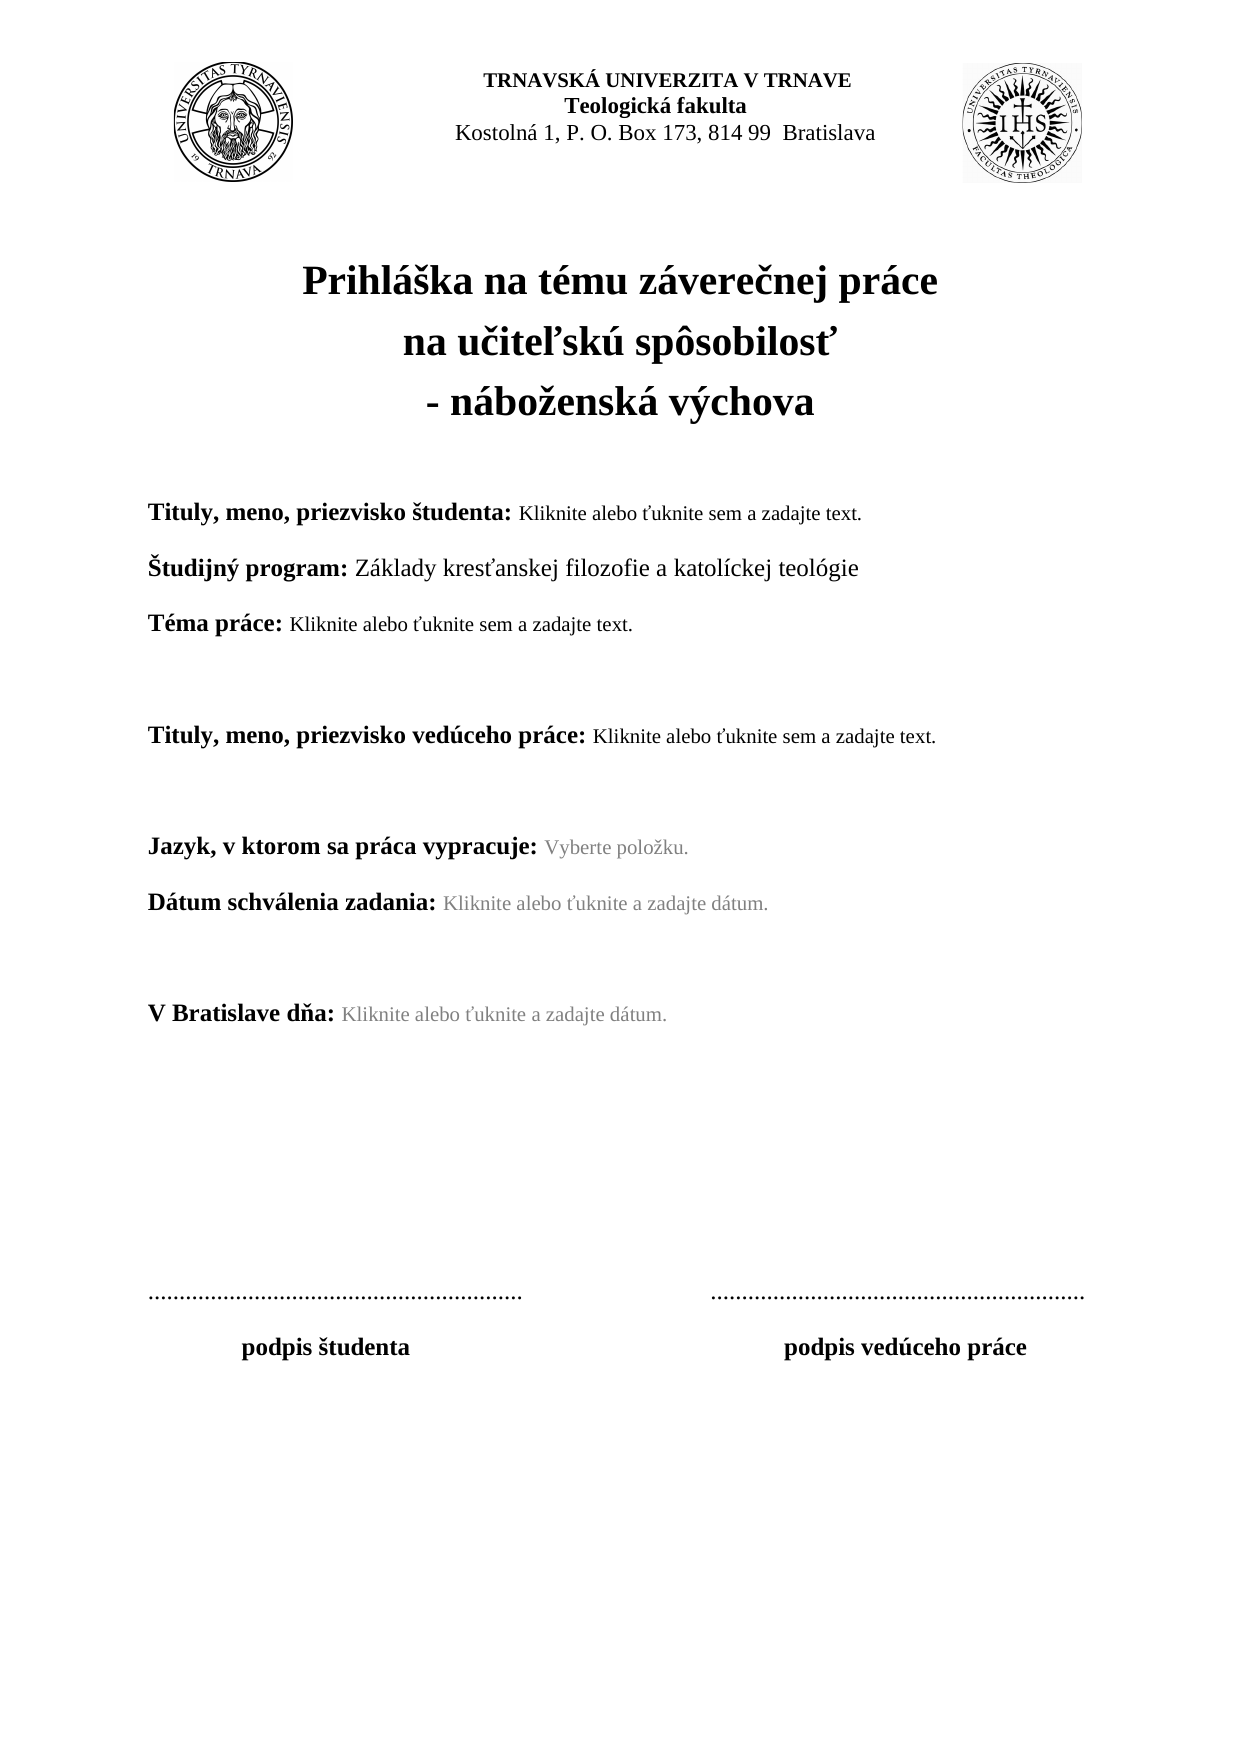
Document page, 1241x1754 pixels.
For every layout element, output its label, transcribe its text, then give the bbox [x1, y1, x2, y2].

picture [173, 62, 293, 182]
picture [962, 63, 1082, 183]
text ............................................................ ............................................................ [148, 1276, 1093, 1305]
text Dátum schválenia zadania: [148, 887, 1093, 915]
text Tituly, meno, priezvisko vedúceho práce: [148, 720, 1093, 748]
text Jazyk, v ktorom sa práca vypracuje: [148, 831, 1093, 860]
text Študijný program: Základy kresťanskej filozofie a katolíckej teológie [148, 553, 1093, 582]
text Téma práce: [148, 608, 1093, 637]
text V Bratislave dňa: [148, 998, 1093, 1027]
text - náboženská výchova [148, 376, 1093, 424]
text na učiteľskú spôsobilosť [148, 316, 1093, 364]
text Tituly, meno, priezvisko študenta: [148, 497, 1093, 526]
text Prihláška na tému záverečnej práce [148, 256, 1093, 303]
text podpis študenta podpis vedúceho práce [148, 1332, 1093, 1360]
